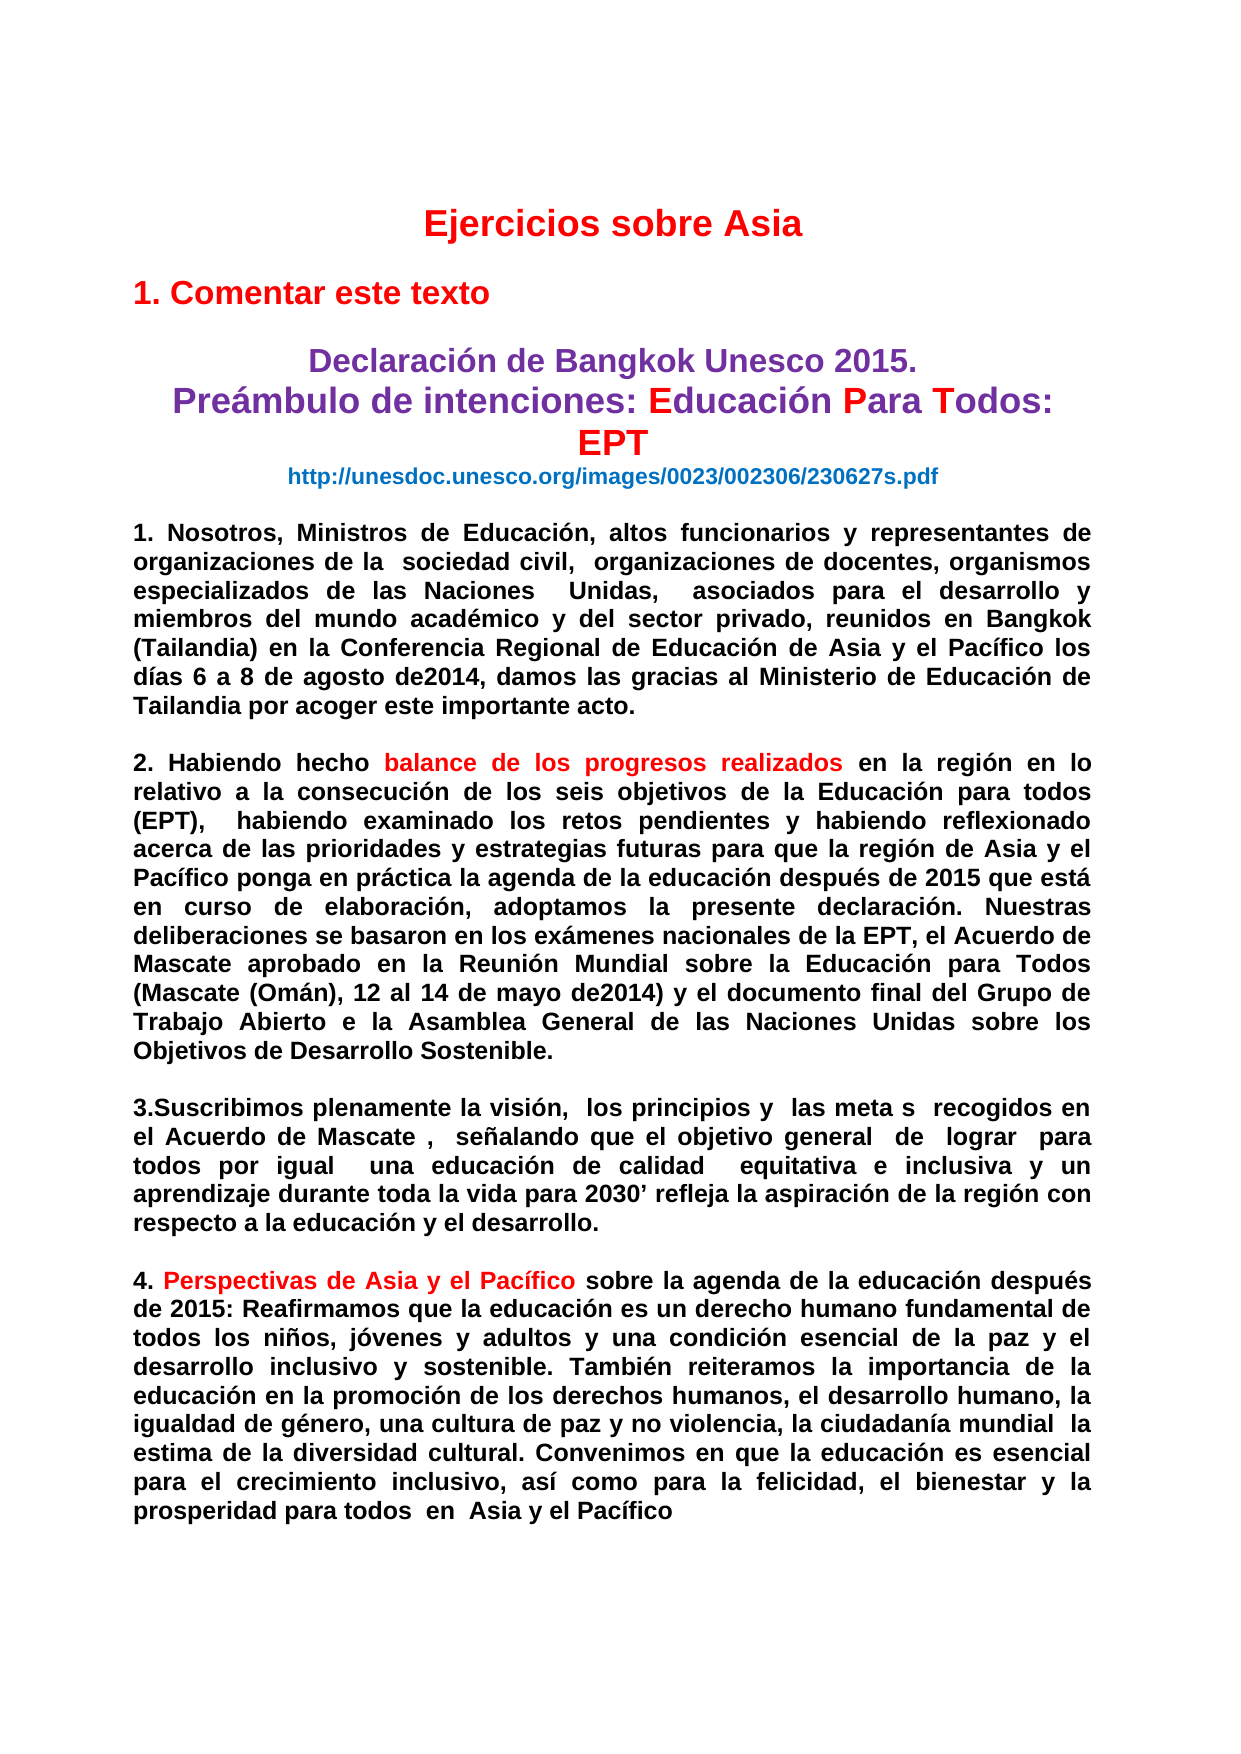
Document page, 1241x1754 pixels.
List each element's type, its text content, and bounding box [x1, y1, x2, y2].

text Preámbulo de intenciones: Educación Para Todos: EPT [133, 379, 1093, 463]
text 4. Perspectivas de Asia y el Pacífico sobre la agenda de la educación después de 2015: Reafirmamos que la educación es un derecho humano fundamental de todos los niños, jóvenes y adultos y una condición esencial de la paz y el desarrollo inclusivo y sostenible. También reiteramos la importancia de la educación en la promoción de los derechos humanos, el desarrollo humano, la igualdad de género, una cultura de paz y no violencia, la ciudadanía mundial la estima de la diversidad cultural. Convenimos en que la educación es esencial para el crecimiento inclusivo, así como para la felicidad, el bienestar y la prosperidad para todos en Asia y el Pacífico [133, 1266, 1093, 1524]
text Declaración de Bangkok Unesco 2015. [133, 341, 1093, 379]
text Ejercicios sobre Asia [133, 201, 1093, 244]
text 2. Habiendo hecho balance de los progresos realizados en la región en lo relativo a la consecución de los seis objetivos de la Educación para todos (EPT), habiendo examinado los retos pendientes y habiendo reflexionado acerca de las prioridades y estrategias futuras para que la región de Asia y el Pacífico ponga en práctica la agenda de la educación después de 2015 que está en curso de elaboración, adoptamos la presente declaración. Nuestras deliberaciones se basaron en los exámenes nacionales de la EPT, el Acuerdo de Mascate aprobado en la Reunión Mundial sobre la Educación para Todos (Mascate (Omán), 12 al 14 de mayo de2014) y el documento final del Grupo de Trabajo Abierto e la Asamblea General de las Naciones Unidas sobre los Objetivos de Desarrollo Sostenible. [133, 748, 1093, 1064]
text 3.Suscribimos plenamente la visión, los principios y las meta s recogidos en el Acuerdo de Mascate , señalando que el objetivo general de lograr para todos por igual una educación de calidad equitativa e inclusiva y un aprendizaje durante toda la vida para 2030’ refleja la aspiración de la región con respecto a la educación y el desarrollo. [133, 1093, 1093, 1237]
text http://unesdoc.unesco.org/images/0023/002306/230627s.pdf [133, 463, 1093, 489]
text 1. Nosotros, Ministros de Educación, altos funcionarios y representantes de organizaciones de la sociedad civil, organizaciones de docentes, organismos especializados de las Naciones Unidas, asociados para el desarrollo y miembros del mundo académico y del sector privado, reunidos en Bangkok (Tailandia) en la Conferencia Regional de Educación de Asia y el Pacífico los días 6 a 8 de agosto de2014, damos las gracias al Ministerio de Educación de Tailandia por acoger este importante acto. [133, 518, 1093, 719]
text 1. Comentar este texto [133, 273, 1093, 312]
